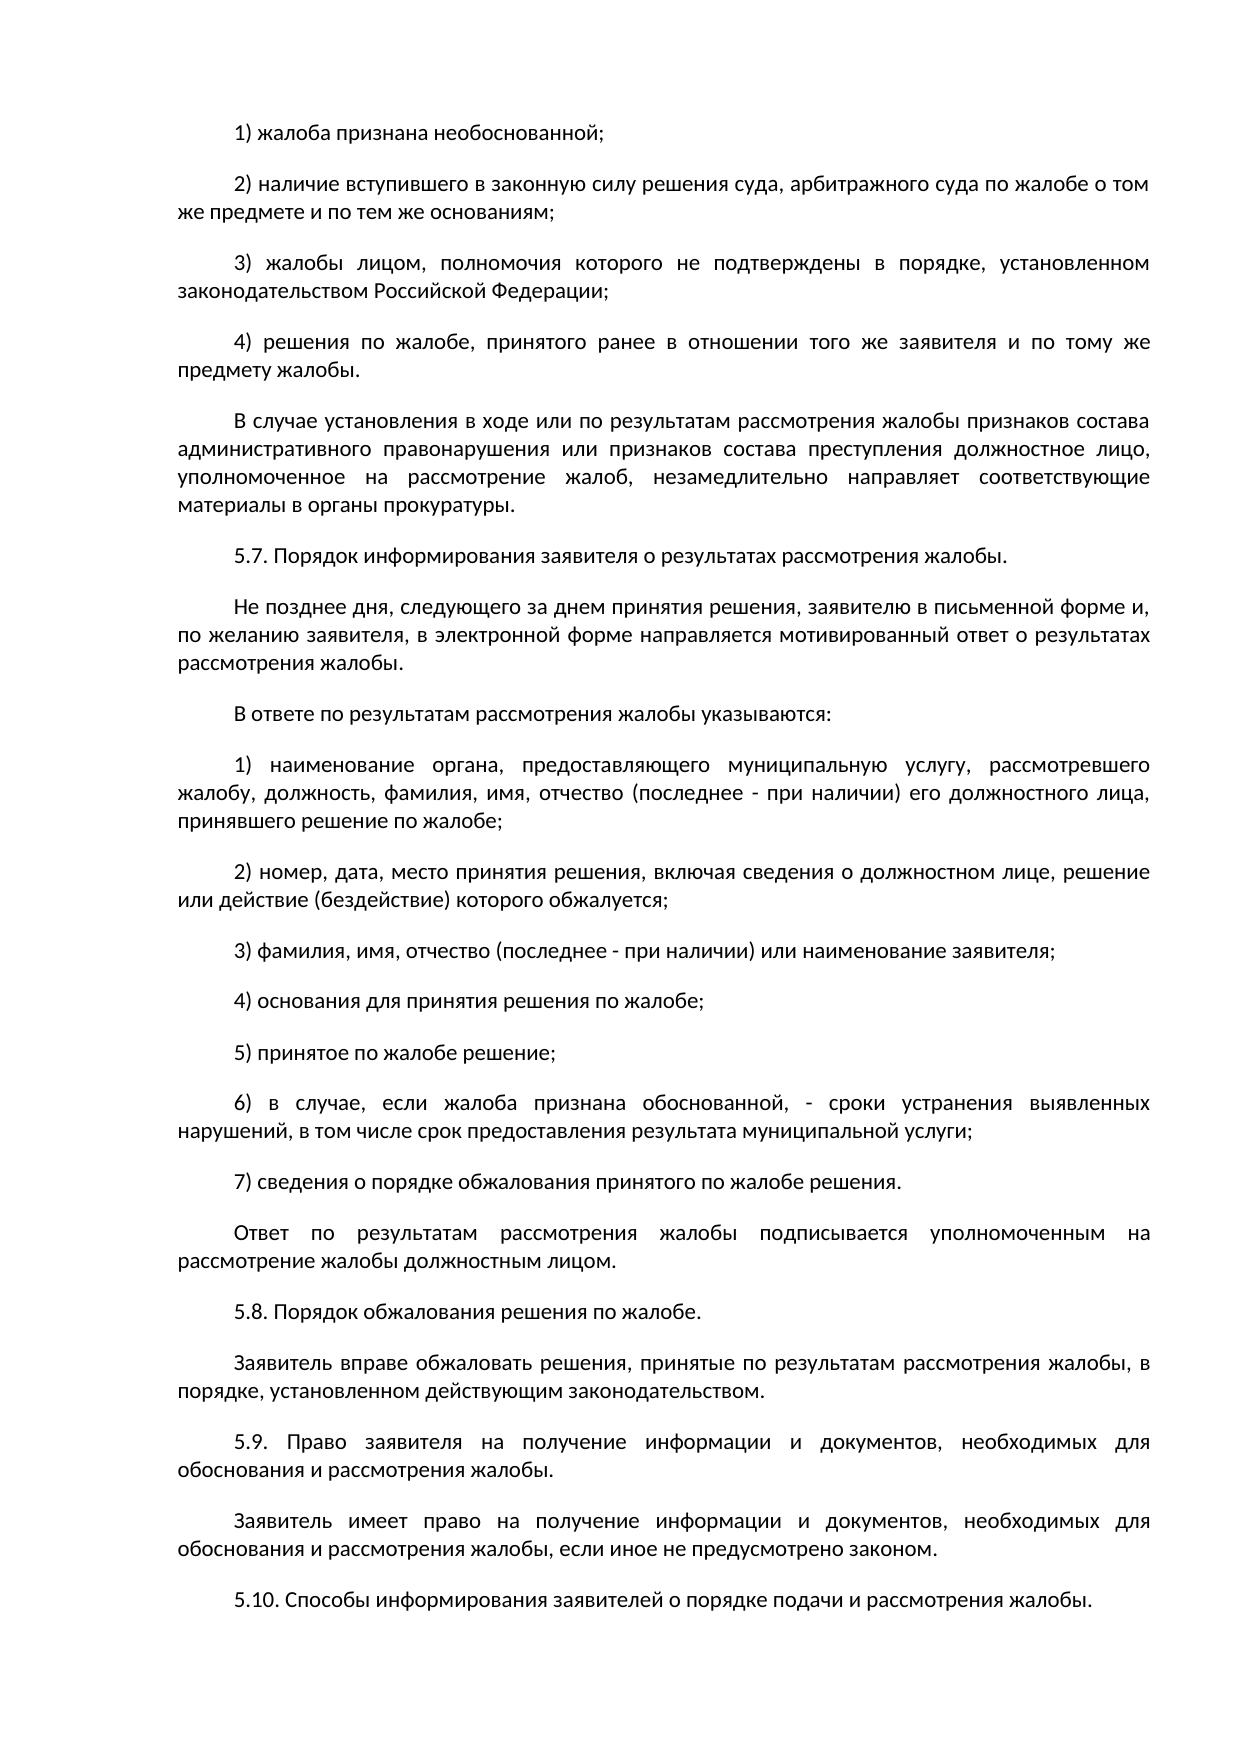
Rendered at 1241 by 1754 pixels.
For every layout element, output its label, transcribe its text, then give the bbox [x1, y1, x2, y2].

text Не позднее дня, следующего за днем принятия решения, заявителю в письменной форме и, по желанию заявителя, в электронной форме направляется мотивированный ответ о результатах рассмотрения жалобы. [177, 592, 1152, 676]
text 3) фамилия, имя, отчество (последнее - при наличии) или наименование заявителя; [177, 936, 1152, 964]
text 5.8. Порядок обжалования решения по жалобе. [177, 1297, 1152, 1325]
text В ответе по результатам рассмотрения жалобы указываются: [177, 699, 1152, 727]
text 5.7. Порядок информирования заявителя о результатах рассмотрения жалобы. [177, 541, 1152, 569]
text 5.10. Способы информирования заявителей о порядке подачи и рассмотрения жалобы. [177, 1585, 1152, 1613]
text 5) принятое по жалобе решение; [177, 1038, 1152, 1066]
text 6) в случае, если жалоба признана обоснованной, - сроки устранения выявленных нарушений, в том числе срок предоставления результата муниципальной услуги; [177, 1088, 1152, 1144]
text 4) основания для принятия решения по жалобе; [177, 987, 1152, 1015]
text 3) жалобы лицом, полномочия которого не подтверждены в порядке, установленном законодательством Российской Федерации; [177, 248, 1152, 304]
text 2) наличие вступившего в законную силу решения суда, арбитражного суда по жалобе о том же предмете и по тем же основаниям; [177, 169, 1152, 225]
text 4) решения по жалобе, принятого ранее в отношении того же заявителя и по тому же предмету жалобы. [177, 327, 1152, 383]
text Заявитель имеет право на получение информации и документов, необходимых для обоснования и рассмотрения жалобы, если иное не предусмотрено законом. [177, 1506, 1152, 1562]
text 1) жалоба признана необоснованной; [177, 118, 1152, 146]
text 7) сведения о порядке обжалования принятого по жалобе решения. [177, 1167, 1152, 1196]
text В случае установления в ходе или по результатам рассмотрения жалобы признаков состава административного правонарушения или признаков состава преступления должностное лицо, уполномоченное на рассмотрение жалоб, незамедлительно направляет соответствующие материалы в органы прокуратуры. [177, 406, 1152, 518]
text 1) наименование органа, предоставляющего муниципальную услугу, рассмотревшего жалобу, должность, фамилия, имя, отчество (последнее - при наличии) его должностного лица, принявшего решение по жалобе; [177, 750, 1152, 834]
text 5.9. Право заявителя на получение информации и документов, необходимых для обоснования и рассмотрения жалобы. [177, 1427, 1152, 1483]
text Ответ по результатам рассмотрения жалобы подписывается уполномоченным на рассмотрение жалобы должностным лицом. [177, 1218, 1152, 1274]
text Заявитель вправе обжаловать решения, принятые по результатам рассмотрения жалобы, в порядке, установленном действующим законодательством. [177, 1348, 1152, 1404]
text 2) номер, дата, место принятия решения, включая сведения о должностном лице, решение или действие (бездействие) которого обжалуется; [177, 857, 1152, 913]
